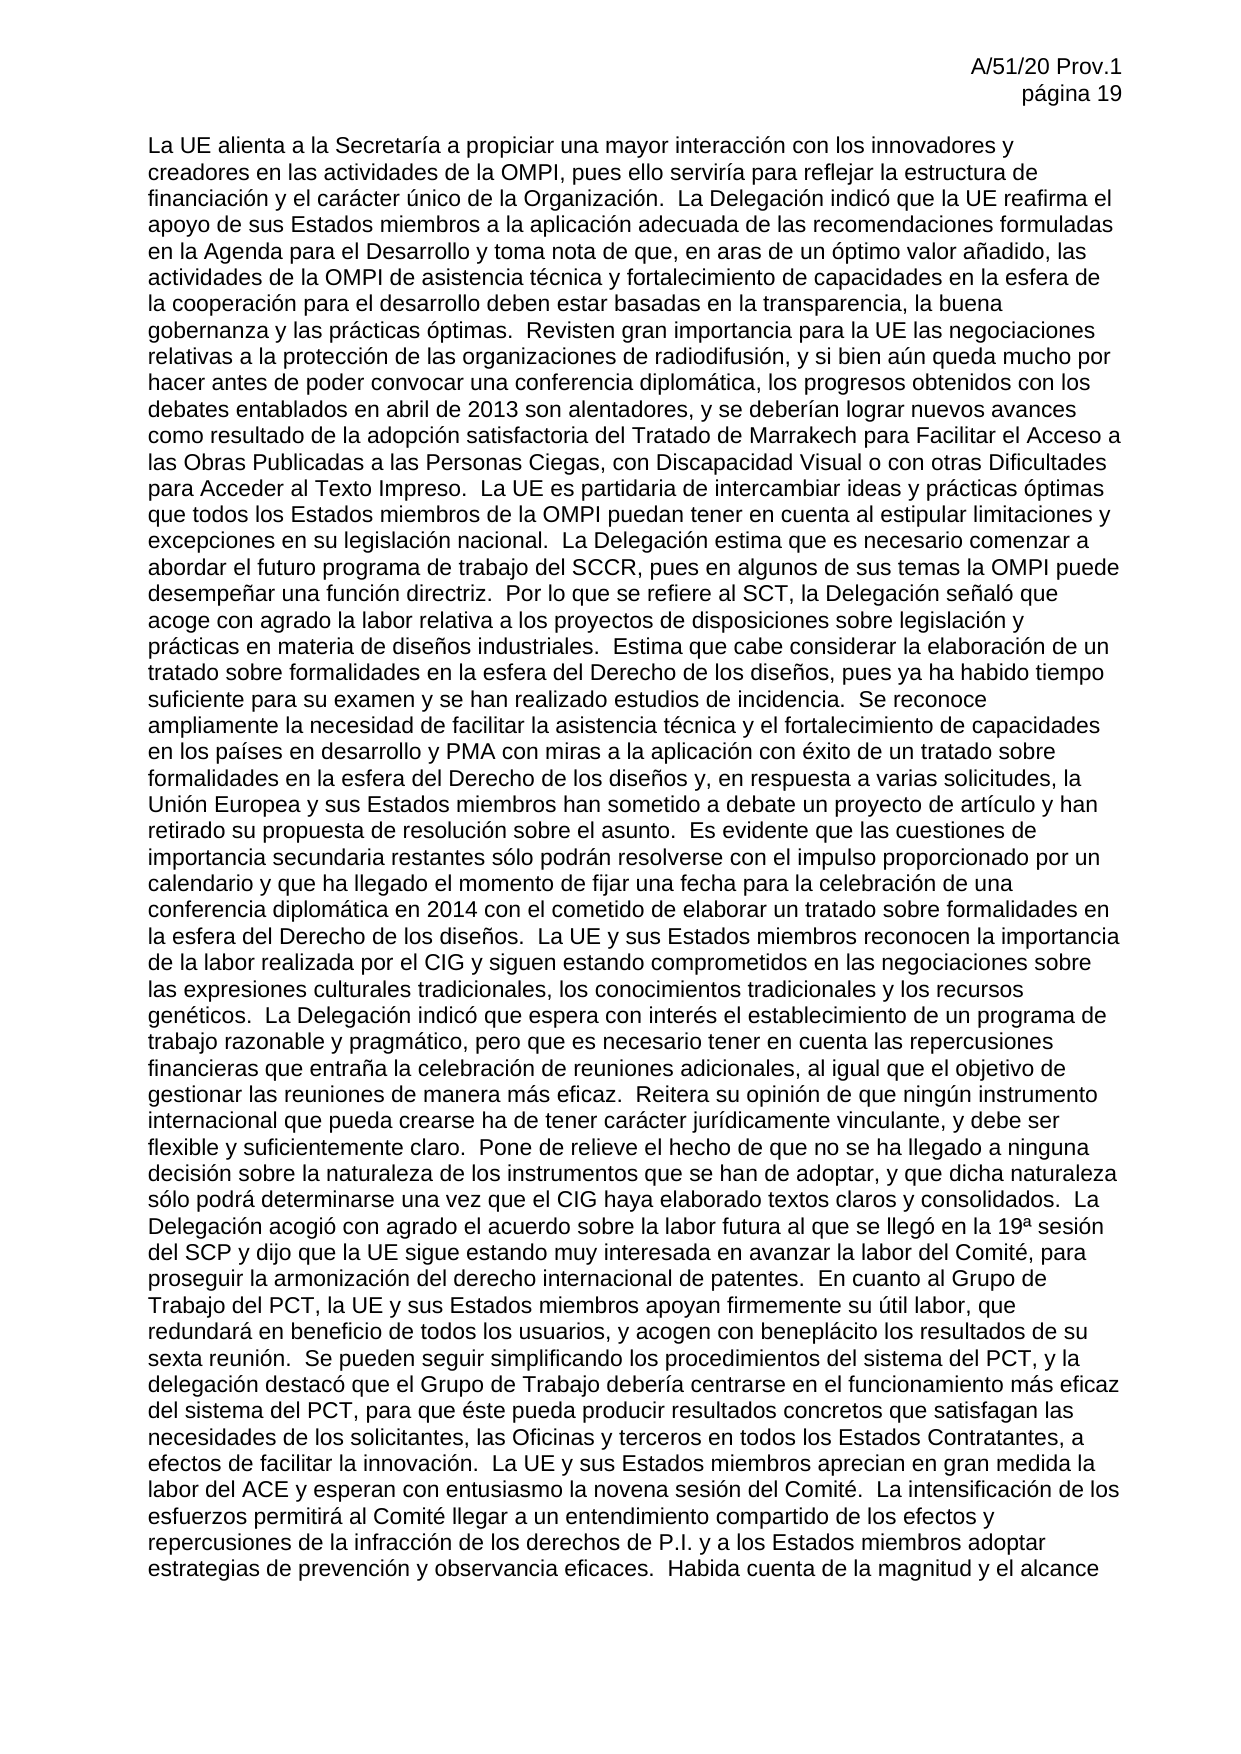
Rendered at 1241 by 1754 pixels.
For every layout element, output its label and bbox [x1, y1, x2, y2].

text [148, 132, 1122, 1582]
